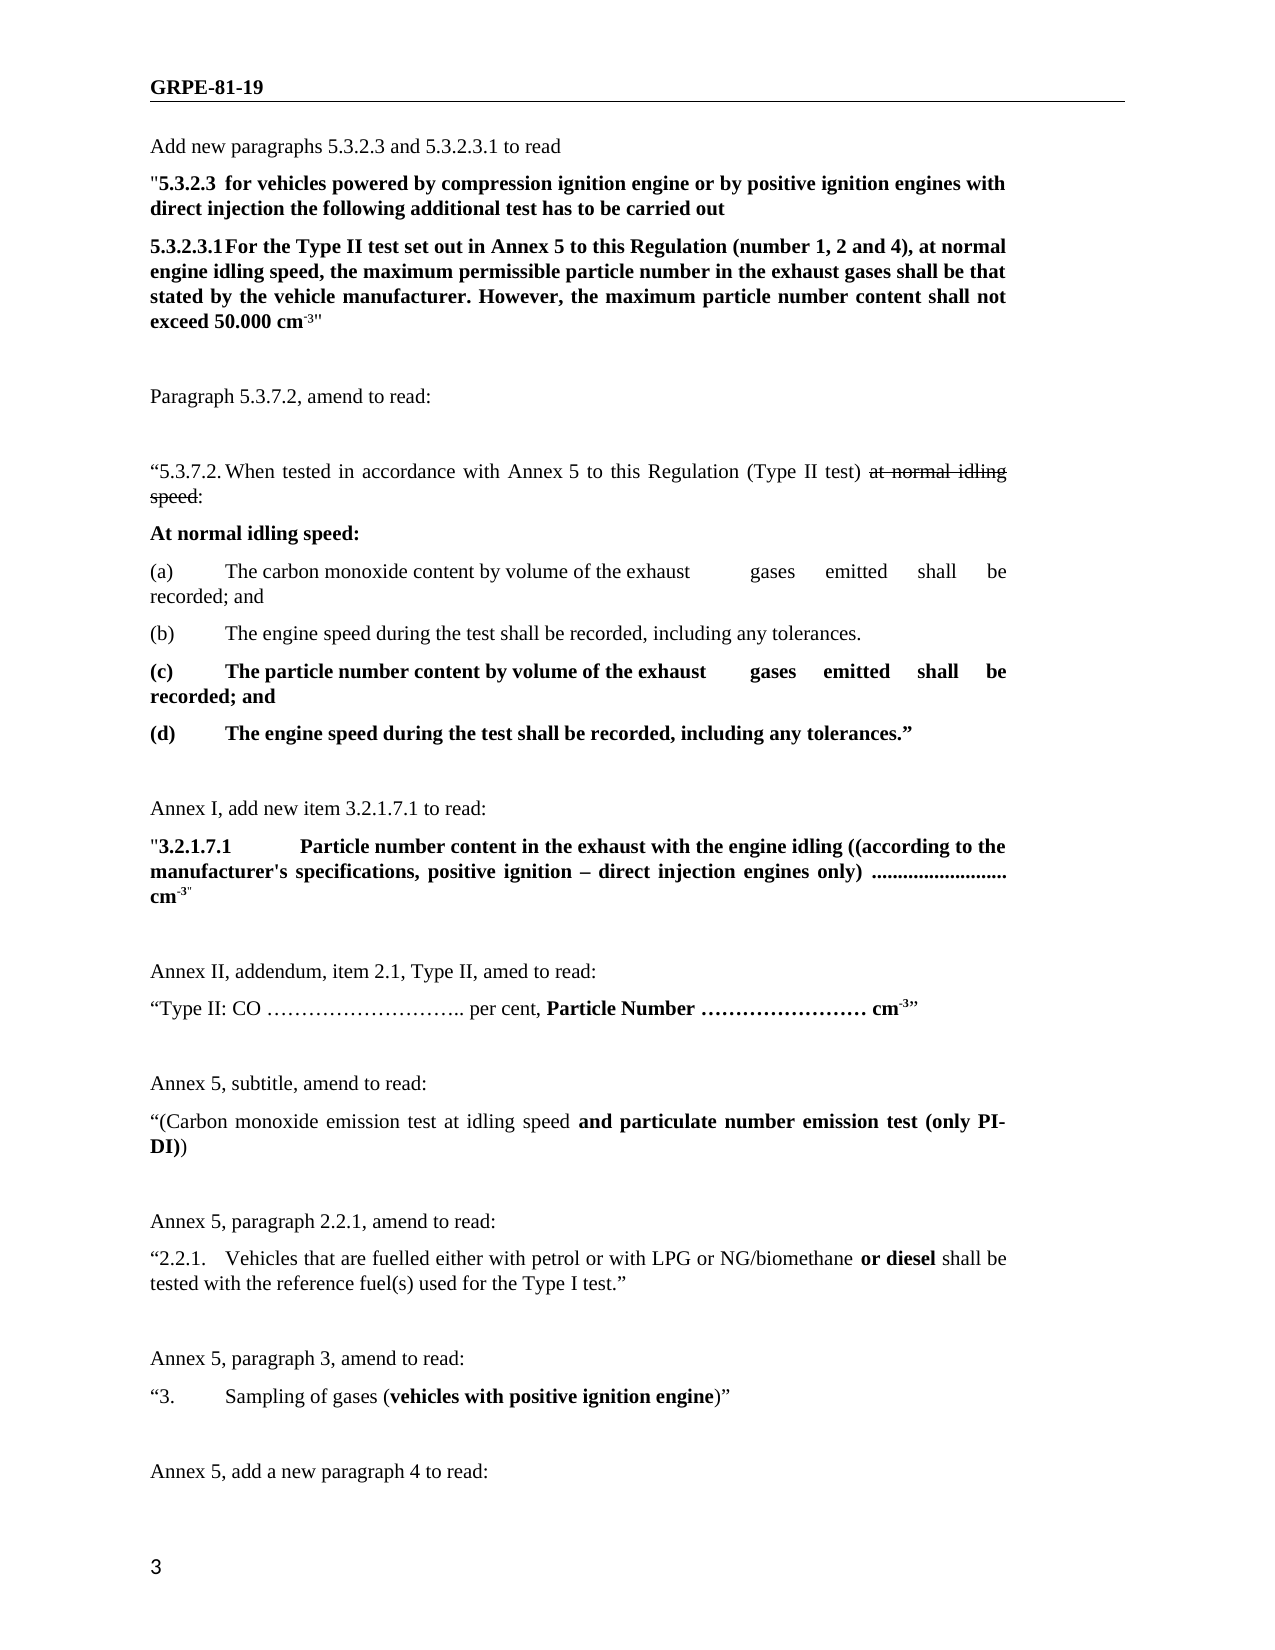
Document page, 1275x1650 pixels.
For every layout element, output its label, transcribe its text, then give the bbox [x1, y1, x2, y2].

text (c) The particle number content by volume of the exhaust gases emitted shall be recorded; and [150, 658, 1007, 708]
text (a) The carbon monoxide content by volume of the exhaust gases emitted shall be recorded; and [150, 558, 1007, 608]
text 5.3.2.3.1 For the Type II test set out in Annex 5 to this Regulation (number 1, 2 and 4), at normal engine idling speed, the maximum permissible particle number in the exhaust gases shall be that stated by the vehicle manufacturer. However, the maximum particle number content shall not exceed 50.000 cm-³" [150, 233, 1007, 333]
text Annex 5, subtitle, amend to read: [150, 1070, 1007, 1095]
text “2.2.1. Vehicles that are fuelled either with petrol or with LPG or NG/biomethane or diesel shall be tested with the reference fuel(s) used for the Type I test.” [150, 1245, 1007, 1295]
text “5.3.7.2. When tested in accordance with Annex 5 to this Regulation (Type II test) at normal idling speed: [150, 458, 1007, 508]
text "5.3.2.3 for vehicles powered by compression ignition engine or by positive ignition engines with direct injection the following additional test has to be carried out [150, 170, 1007, 220]
text (b) The engine speed during the test shall be recorded, including any tolerances. [150, 620, 1007, 645]
text Add new paragraphs 5.3.2.3 and 5.3.2.3.1 to read [150, 133, 1007, 158]
text “3. Sampling of gases (vehicles with positive ignition engine)” [150, 1383, 1007, 1408]
text Paragraph 5.3.7.2, amend to read: [150, 383, 1007, 408]
text "3.2.1.7.1 Particle number content in the exhaust with the engine idling ((according to the manufacturer's specifications, positive ignition – direct injection engines only) .......................... cm-3" [150, 833, 1007, 908]
text “Type II: CO ……………………….. per cent, Particle Number …………………… cm-3” [150, 995, 1007, 1020]
text Annex I, add new item 3.2.1.7.1 to read: [150, 795, 1007, 820]
text Annex 5, paragraph 2.2.1, amend to read: [150, 1208, 1007, 1233]
text “(Carbon monoxide emission test at idling speed and particulate number emission test (only PI-DI)) [150, 1108, 1007, 1158]
text At normal idling speed: [150, 520, 1007, 545]
text (d) The engine speed during the test shall be recorded, including any tolerances.” [150, 720, 1007, 745]
text Annex II, addendum, item 2.1, Type II, amed to read: [150, 958, 1007, 983]
text Annex 5, add a new paragraph 4 to read: [150, 1458, 1007, 1483]
text Annex 5, paragraph 3, amend to read: [150, 1345, 1007, 1370]
